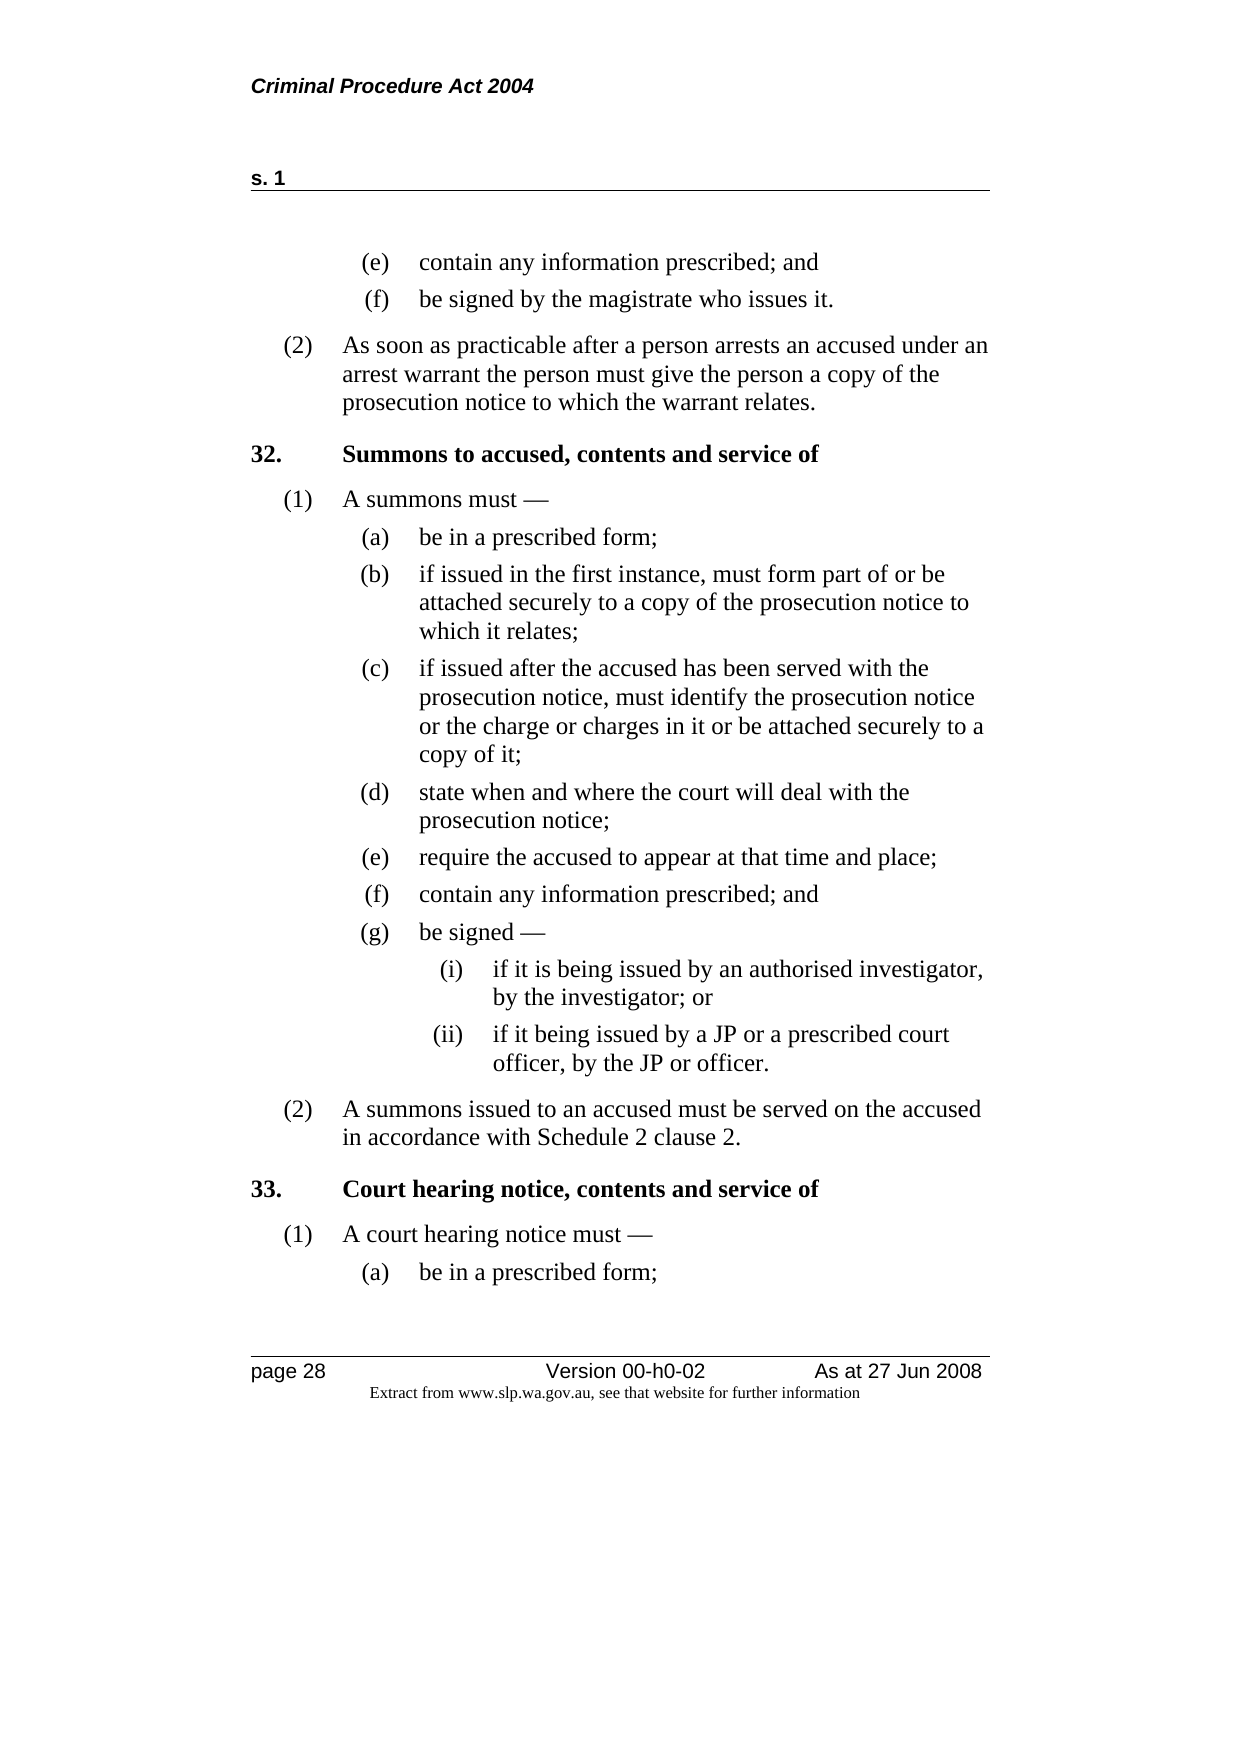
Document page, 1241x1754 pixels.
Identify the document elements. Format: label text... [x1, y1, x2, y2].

text (ii) if it being issued by a JP or a prescribed court officer, by the JP or officer. [251, 1019, 990, 1077]
subtitle 32. Summons to accused, contents and service of [251, 439, 990, 468]
text (g) be signed — [251, 917, 990, 945]
text (2) As soon as practicable after a person arrests an accused under an arrest warrant the person must give the person a copy of the prosecution notice to which the warrant relates. [251, 330, 990, 416]
text (e) contain any information prescribed; and [251, 247, 990, 276]
text (e) require the accused to appear at that time and place; [251, 842, 990, 871]
text (c) if issued after the accused has been served with the prosecution notice, must identify the prosecution notice or the charge or charges in it or be attached securely to a copy of it; [251, 653, 990, 768]
text (f) contain any information prescribed; and [251, 879, 990, 908]
text (b) if issued in the first instance, must form part of or be attached securely to a copy of the prosecution notice to which it relates; [251, 559, 990, 645]
text (a) be in a prescribed form; [251, 522, 990, 550]
text (f) be signed by the magistrate who issues it. [251, 284, 990, 313]
text (a) be in a prescribed form; [251, 1257, 990, 1285]
text (d) state when and where the court will deal with the prosecution notice; [251, 777, 990, 834]
subtitle 33. Court hearing notice, contents and service of [251, 1174, 990, 1203]
text (2) A summons issued to an accused must be served on the accused in accordance with Schedule 2 clause 2. [251, 1094, 990, 1151]
text (1) A court hearing notice must — [251, 1219, 990, 1248]
text (i) if it is being issued by an authorised investigator, by the investigator; or [251, 954, 990, 1011]
text (1) A summons must — [251, 484, 990, 513]
